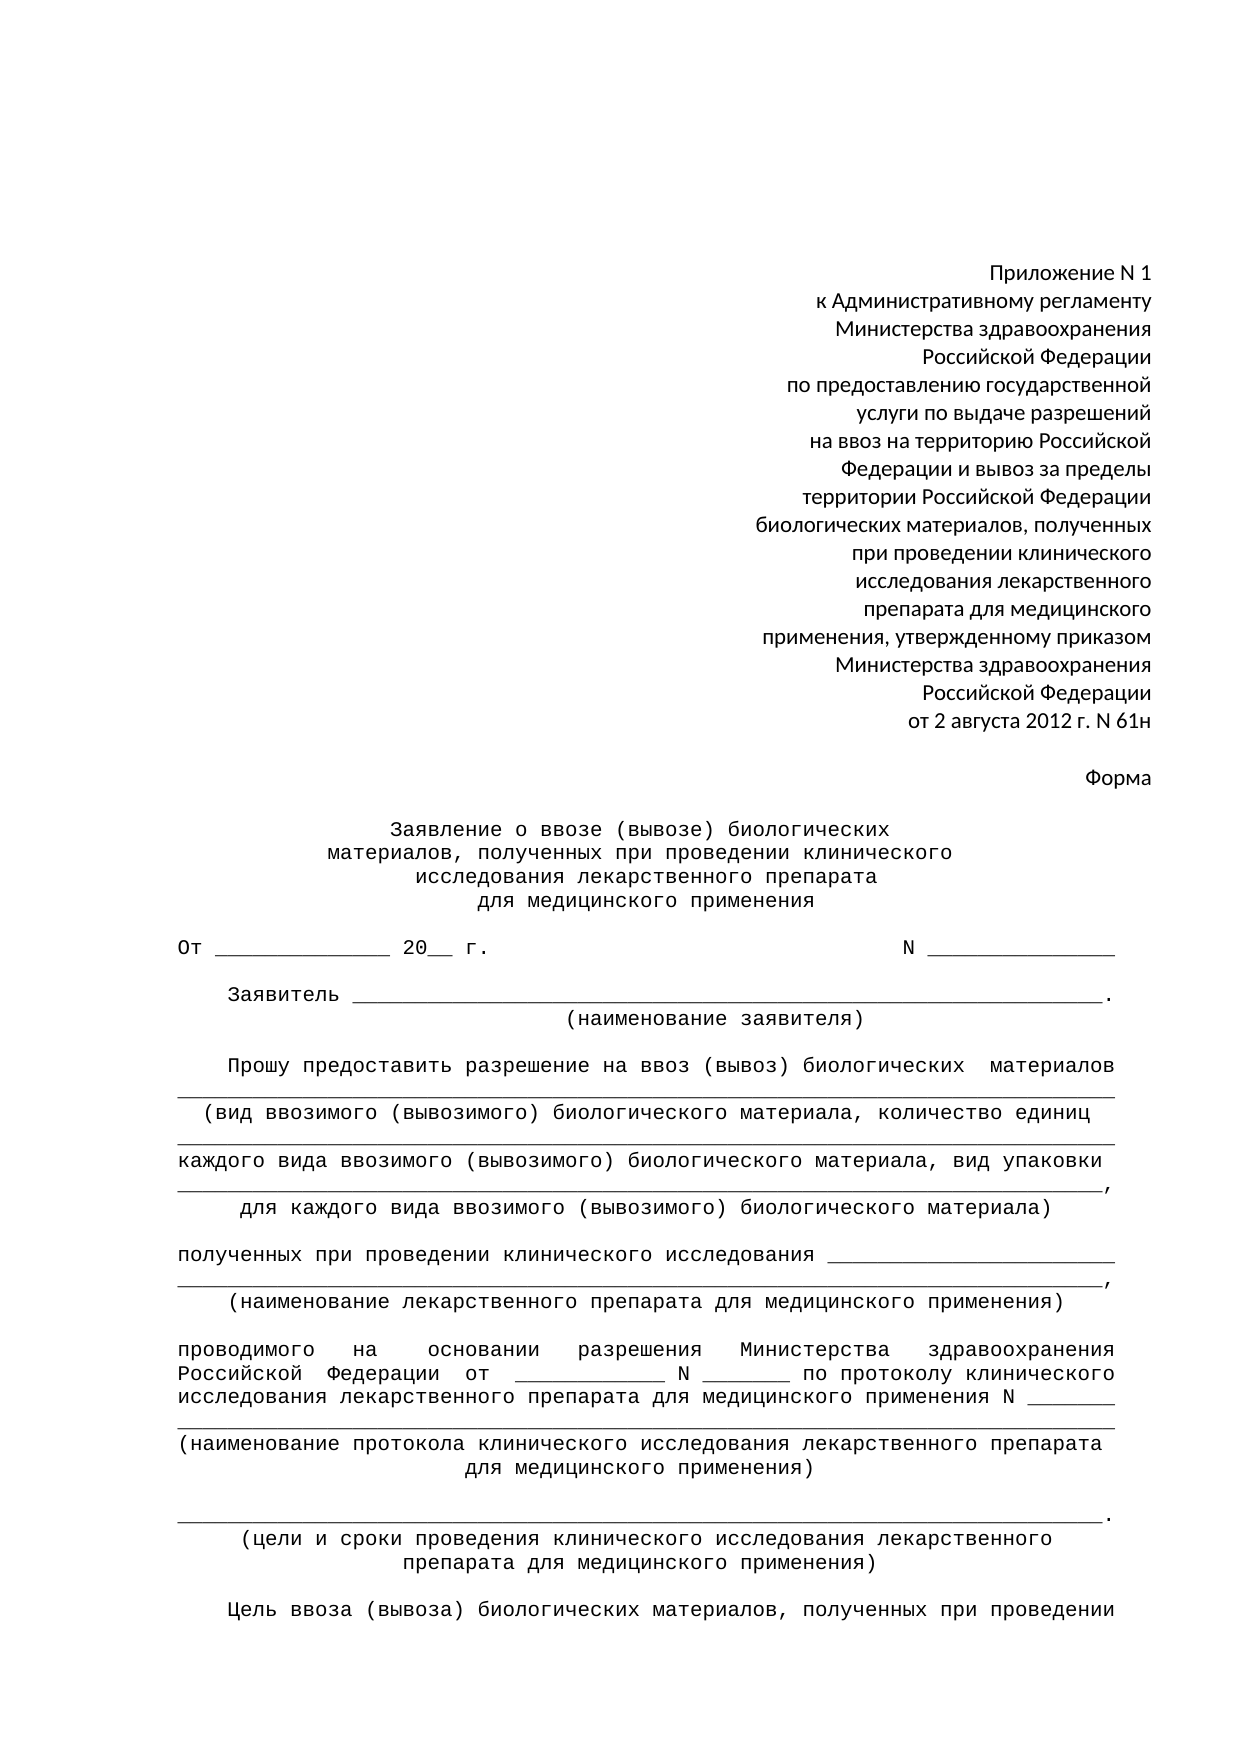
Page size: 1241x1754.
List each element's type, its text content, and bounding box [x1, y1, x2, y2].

text От ______________ 20__ г. N _______________ [177, 937, 1152, 961]
text (наименование заявителя) [177, 1008, 1152, 1031]
text Российской Федерации от ____________ N _______ по протоколу клинического [177, 1362, 1152, 1386]
text исследования лекарственного препарата [177, 866, 1152, 889]
text полученных при проведении клинического исследования _______________________ [177, 1244, 1152, 1268]
text Российской Федерации [177, 678, 1152, 707]
text материалов, полученных при проведении клинического [177, 842, 1152, 866]
text при проведении клинического [177, 538, 1152, 566]
text Министерства здравоохранения [177, 314, 1152, 342]
text на ввоз на территорию Российской [177, 426, 1152, 454]
text применения, утвержденному приказом [177, 622, 1152, 651]
text биологических материалов, полученных [177, 510, 1152, 538]
text (вид ввозимого (вывозимого) биологического материала, количество единиц [177, 1102, 1152, 1126]
text каждого вида ввозимого (вывозимого) биологического материала, вид упаковки [177, 1150, 1152, 1173]
text (наименование протокола клинического исследования лекарственного препарата [177, 1433, 1152, 1457]
text (цели и сроки проведения клинического исследования лекарственного [177, 1528, 1152, 1552]
text (наименование лекарственного препарата для медицинского применения) [177, 1292, 1152, 1315]
text для медицинского применения [177, 889, 1152, 913]
text Прошу предоставить разрешение на ввоз (вывоз) биологических материалов [177, 1055, 1152, 1079]
text исследования лекарственного препарата для медицинского применения N _______ [177, 1386, 1152, 1410]
text исследования лекарственного [177, 566, 1152, 594]
text __________________________________________________________________________, [177, 1173, 1152, 1197]
text Цель ввоза (вывоза) биологических материалов, полученных при проведении [177, 1599, 1152, 1623]
text услуги по выдаче разрешений [177, 398, 1152, 426]
text ___________________________________________________________________________ [177, 1126, 1152, 1150]
text для каждого вида ввозимого (вывозимого) биологического материала) [177, 1197, 1152, 1221]
text Министерства здравоохранения [177, 651, 1152, 678]
text ___________________________________________________________________________ [177, 1079, 1152, 1102]
text по предоставлению государственной [177, 370, 1152, 398]
text для медицинского применения) [177, 1457, 1152, 1481]
text территории Российской Федерации [177, 482, 1152, 510]
text __________________________________________________________________________. [177, 1504, 1152, 1528]
text Российской Федерации [177, 342, 1152, 370]
text Приложение N 1 [177, 258, 1152, 286]
text от 2 августа 2012 г. N 61н [177, 707, 1152, 734]
text Федерации и вывоз за пределы [177, 454, 1152, 482]
text проводимого на основании разрешения Министерства здравоохранения [177, 1339, 1152, 1362]
text препарата для медицинского [177, 594, 1152, 622]
text Заявление о ввозе (вывозе) биологических [177, 819, 1152, 842]
text ___________________________________________________________________________ [177, 1410, 1152, 1433]
text Заявитель ____________________________________________________________. [177, 984, 1152, 1008]
text Форма [177, 763, 1152, 791]
text к Административному регламенту [177, 286, 1152, 314]
text __________________________________________________________________________, [177, 1268, 1152, 1292]
text препарата для медицинского применения) [177, 1552, 1152, 1575]
